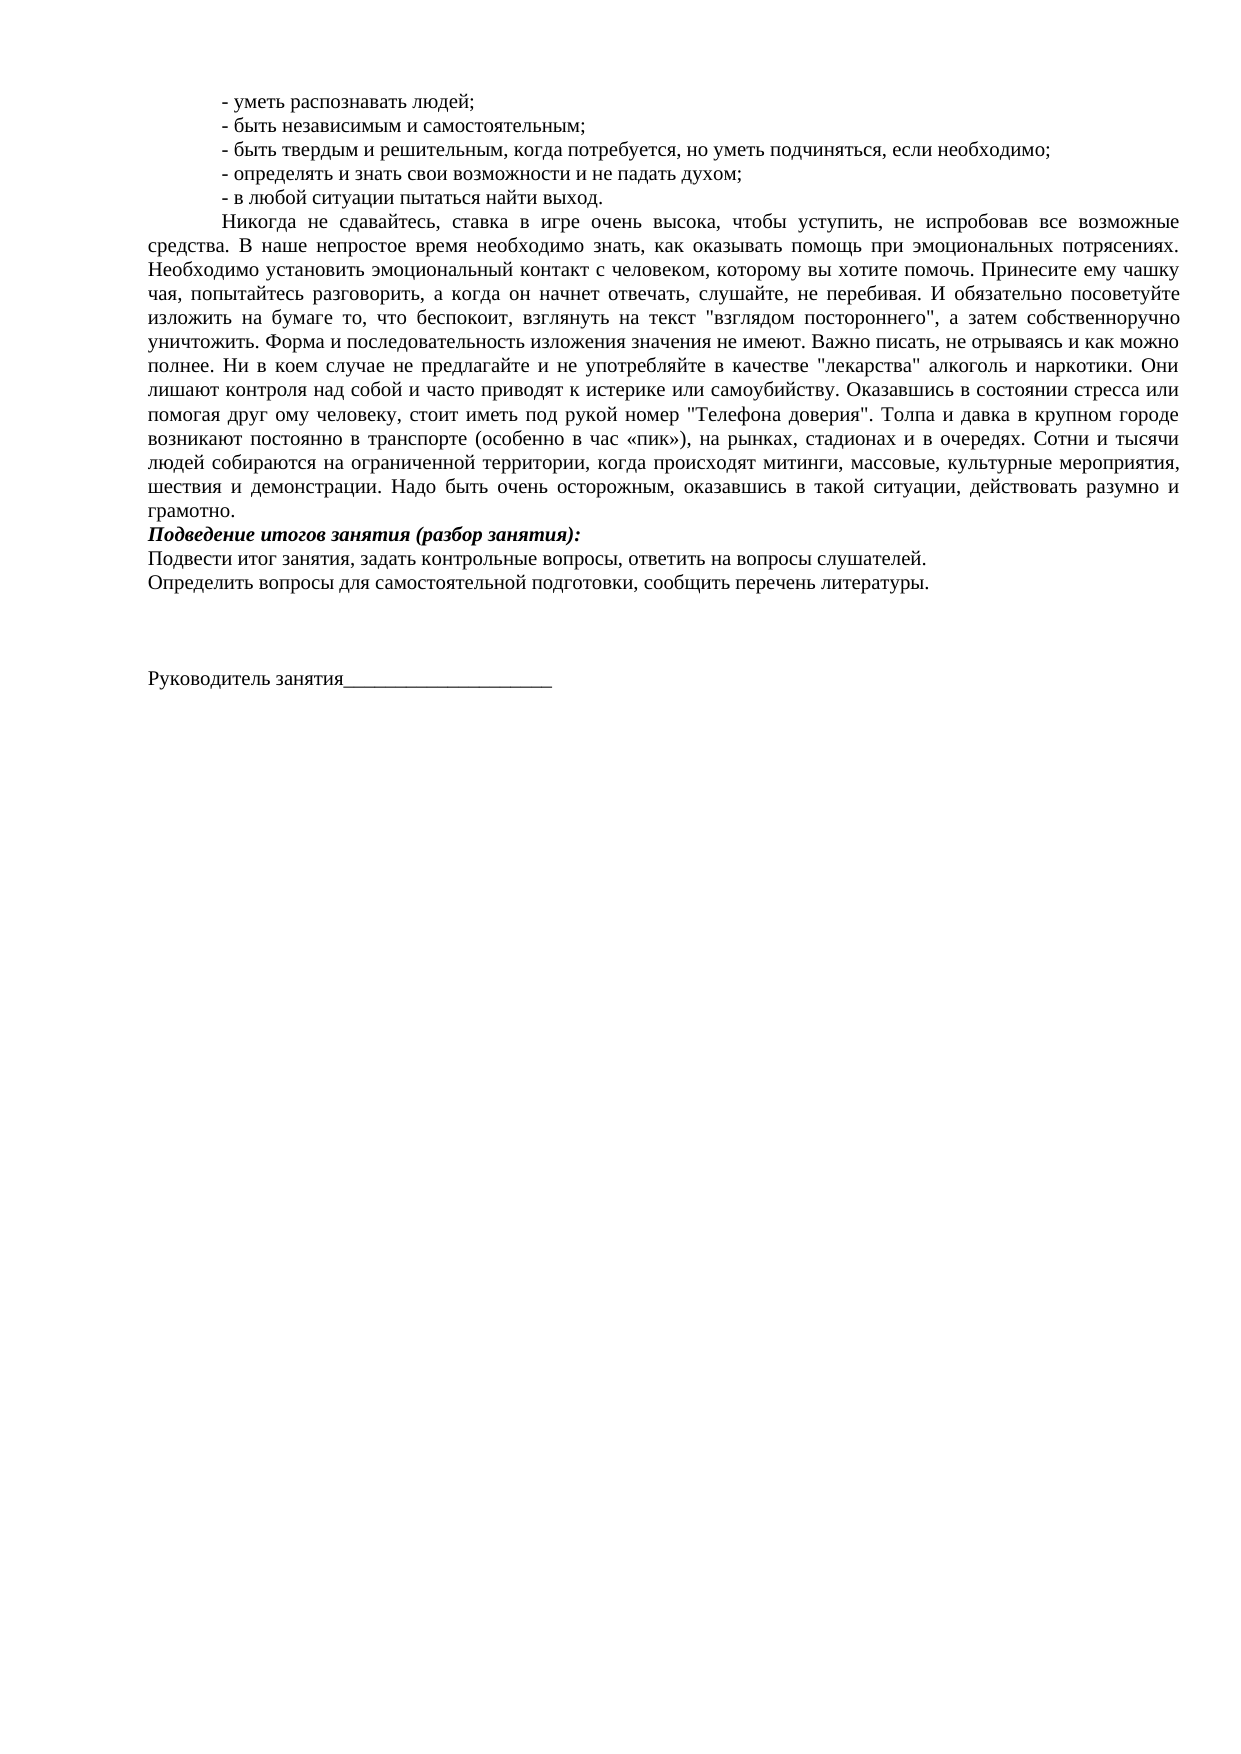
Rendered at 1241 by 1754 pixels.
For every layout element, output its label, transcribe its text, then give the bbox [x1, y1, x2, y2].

text - быть твердым и решительным, когда потребуется, но уметь подчиняться, если необходимо; [148, 137, 1181, 161]
text - быть независимым и самостоятельным; [148, 113, 1181, 137]
text - в любой ситуации пытаться найти выход. [148, 185, 1181, 209]
text - определять и знать свои возможности и не падать духом; [148, 161, 1181, 185]
text - уметь распознавать людей; [148, 89, 1181, 113]
text Подведение итогов занятия (разбор занятия): [148, 522, 1181, 546]
text Никогда не сдавайтесь, ставка в игре очень высока, чтобы уступить, не испробовав все возможные средства. В наше непростое время необходимо знать, как оказывать помощь при эмоциональных потрясениях. Необходимо установить эмоциональный контакт с человеком, которому вы хотите помочь. Принесите ему чашку чая, попытайтесь разговорить, а когда он начнет отвечать, слушайте, не перебивая. И обязательно посоветуйте изложить на бумаге то, что беспокоит, взглянуть на текст "взглядом постороннего", а затем собственноручно уничтожить. Форма и последовательность изложения значения не имеют. Важно писать, не отрываясь и как можно полнее. Ни в коем случае не предлагайте и не употребляйте в качестве "лекарства" алкоголь и наркотики. Они лишают контроля над собой и часто приводят к истерике или самоубийству. Оказавшись в состоянии стресса или помогая друг ому человеку, стоит иметь под рукой номер "Телефона доверия". Толпа и давка в крупном городе возникают постоянно в транспорте (особенно в час «пик»), на рынках, стадионах и в очередях. Сотни и тысячи людей собираются на ограниченной территории, когда происходят митинги, массовые, культурные мероприятия, шествия и демонстрации. Надо быть очень осторожным, оказавшись в такой ситуации, действовать разумно и грамотно. [148, 209, 1181, 522]
text Определить вопросы для самостоятельной подготовки, сообщить перечень литературы. [148, 570, 1181, 594]
text Подвести итог занятия, задать контрольные вопросы, ответить на вопросы слушателей. [148, 546, 1181, 570]
text Руководитель занятия____________________ [148, 666, 1181, 690]
